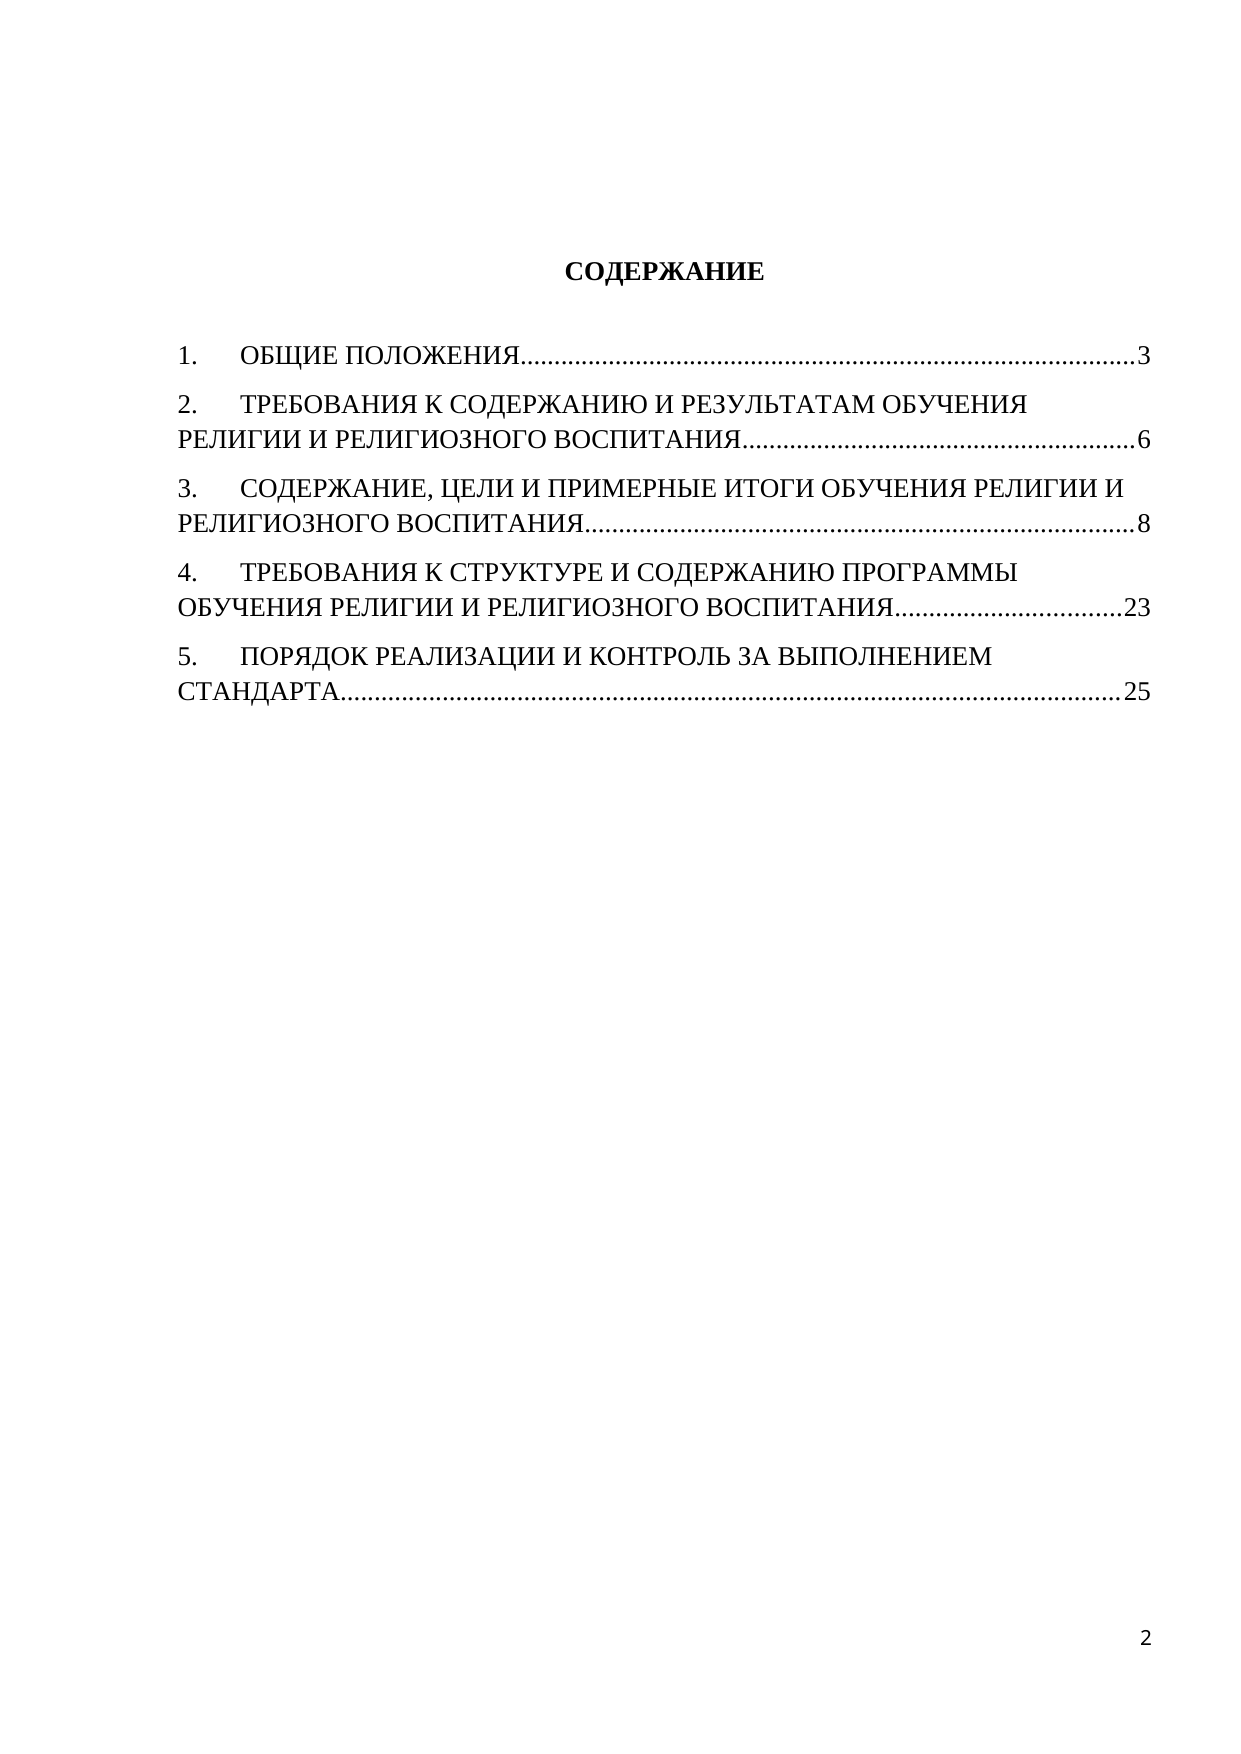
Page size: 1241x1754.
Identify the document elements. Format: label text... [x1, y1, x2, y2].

text 5. ПОРЯДОК РЕАЛИЗАЦИИ И КОНТРОЛЬ ЗА ВЫПОЛНЕНИЕМ СТАНДАРТА 25 [177, 639, 1152, 706]
subtitle СОДЕРЖАНИЕ [177, 256, 1152, 287]
text 4. ТРЕБОВАНИЯ К СТРУКТУРЕ И СОДЕРЖАНИЮ ПРОГРАММЫ ОБУЧЕНИЯ РЕЛИГИИ И РЕЛИГИОЗНОГО ВОСПИТАНИЯ 23 [177, 556, 1152, 622]
text 2. ТРЕБОВАНИЯ К СОДЕРЖАНИЮ И РЕЗУЛЬТАТАМ ОБУЧЕНИЯ РЕЛИГИИ И РЕЛИГИОЗНОГО ВОСПИТАНИЯ 6 [177, 388, 1152, 454]
text 3. СОДЕРЖАНИЕ, ЦЕЛИ И ПРИМЕРНЫЕ ИТОГИ ОБУЧЕНИЯ РЕЛИГИИ И РЕЛИГИОЗНОГО ВОСПИТАНИЯ 8 [177, 472, 1152, 538]
text 1. ОБЩИЕ ПОЛОЖЕНИЯ 3 [177, 339, 1152, 371]
